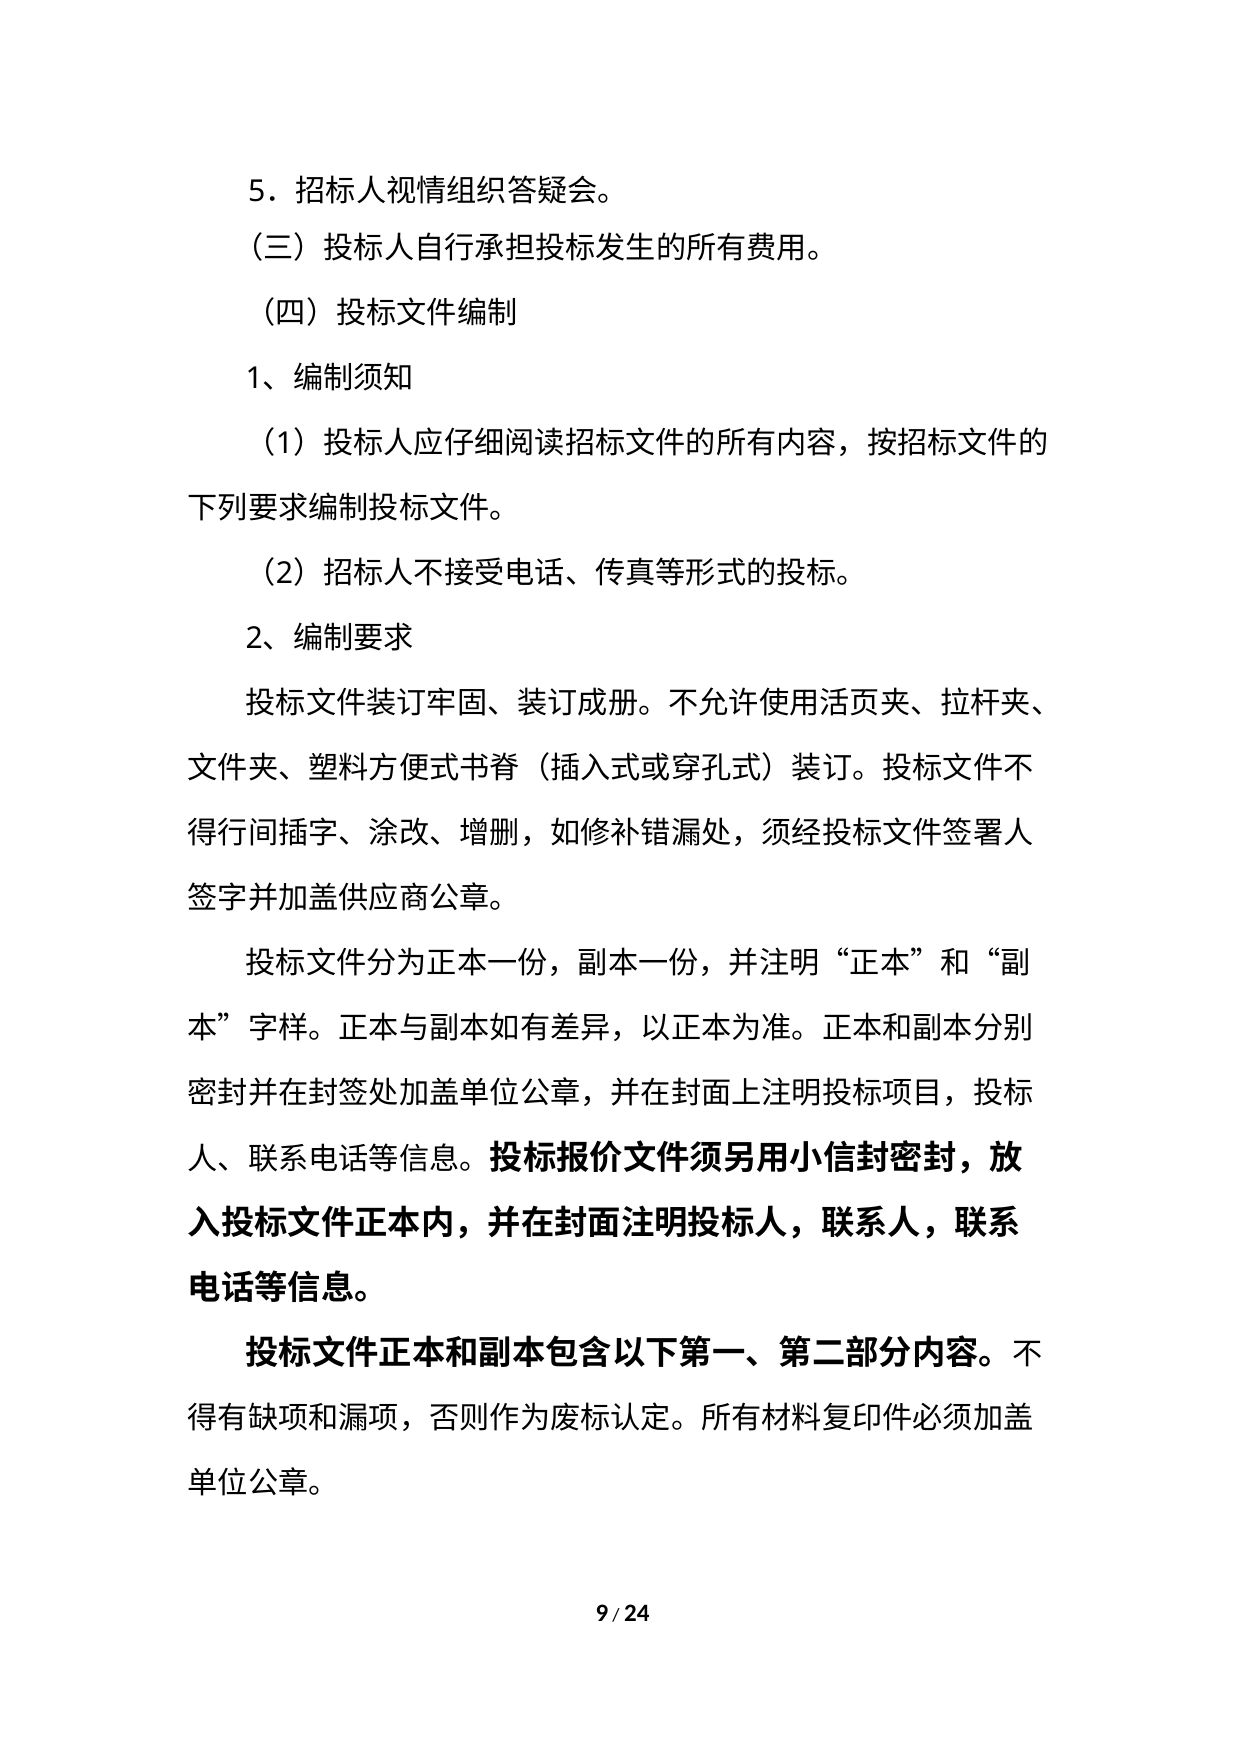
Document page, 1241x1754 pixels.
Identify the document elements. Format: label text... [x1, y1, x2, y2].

text 投标文件正本和副本包含以下第一、第二部分内容。不得有缺项和漏项，否则作为废标认定。所有材料复印件必须加盖单位公章。 [187, 1318, 1053, 1513]
text （1）投标人应仔细阅读招标文件的所有内容，按招标文件的下列要求编制投标文件。 [187, 408, 1053, 538]
text 5．招标人视情组织答疑会。 [187, 158, 1053, 213]
text （三）投标人自行承担投标发生的所有费用。 [187, 213, 1053, 278]
text 1、编制须知 [187, 343, 1053, 408]
text 投标文件分为正本一份，副本一份，并注明“正本”和“副本”字样。正本与副本如有差异，以正本为准。正本和副本分别密封并在封签处加盖单位公章，并在封面上注明投标项目，投标人、联系电话等信息。投标报价文件须另用小信封密封，放入投标文件正本内，并在封面注明投标人，联系人，联系电话等信息。 [187, 928, 1053, 1318]
text 2、编制要求 [187, 603, 1053, 668]
text 投标文件装订牢固、装订成册。不允许使用活页夹、拉杆夹、文件夹、塑料方便式书脊（插入式或穿孔式）装订。投标文件不得行间插字、涂改、增删，如修补错漏处，须经投标文件签署人签字并加盖供应商公章。 [187, 668, 1053, 928]
text （2）招标人不接受电话、传真等形式的投标。 [187, 538, 1053, 603]
text （四）投标文件编制 [187, 278, 1053, 343]
